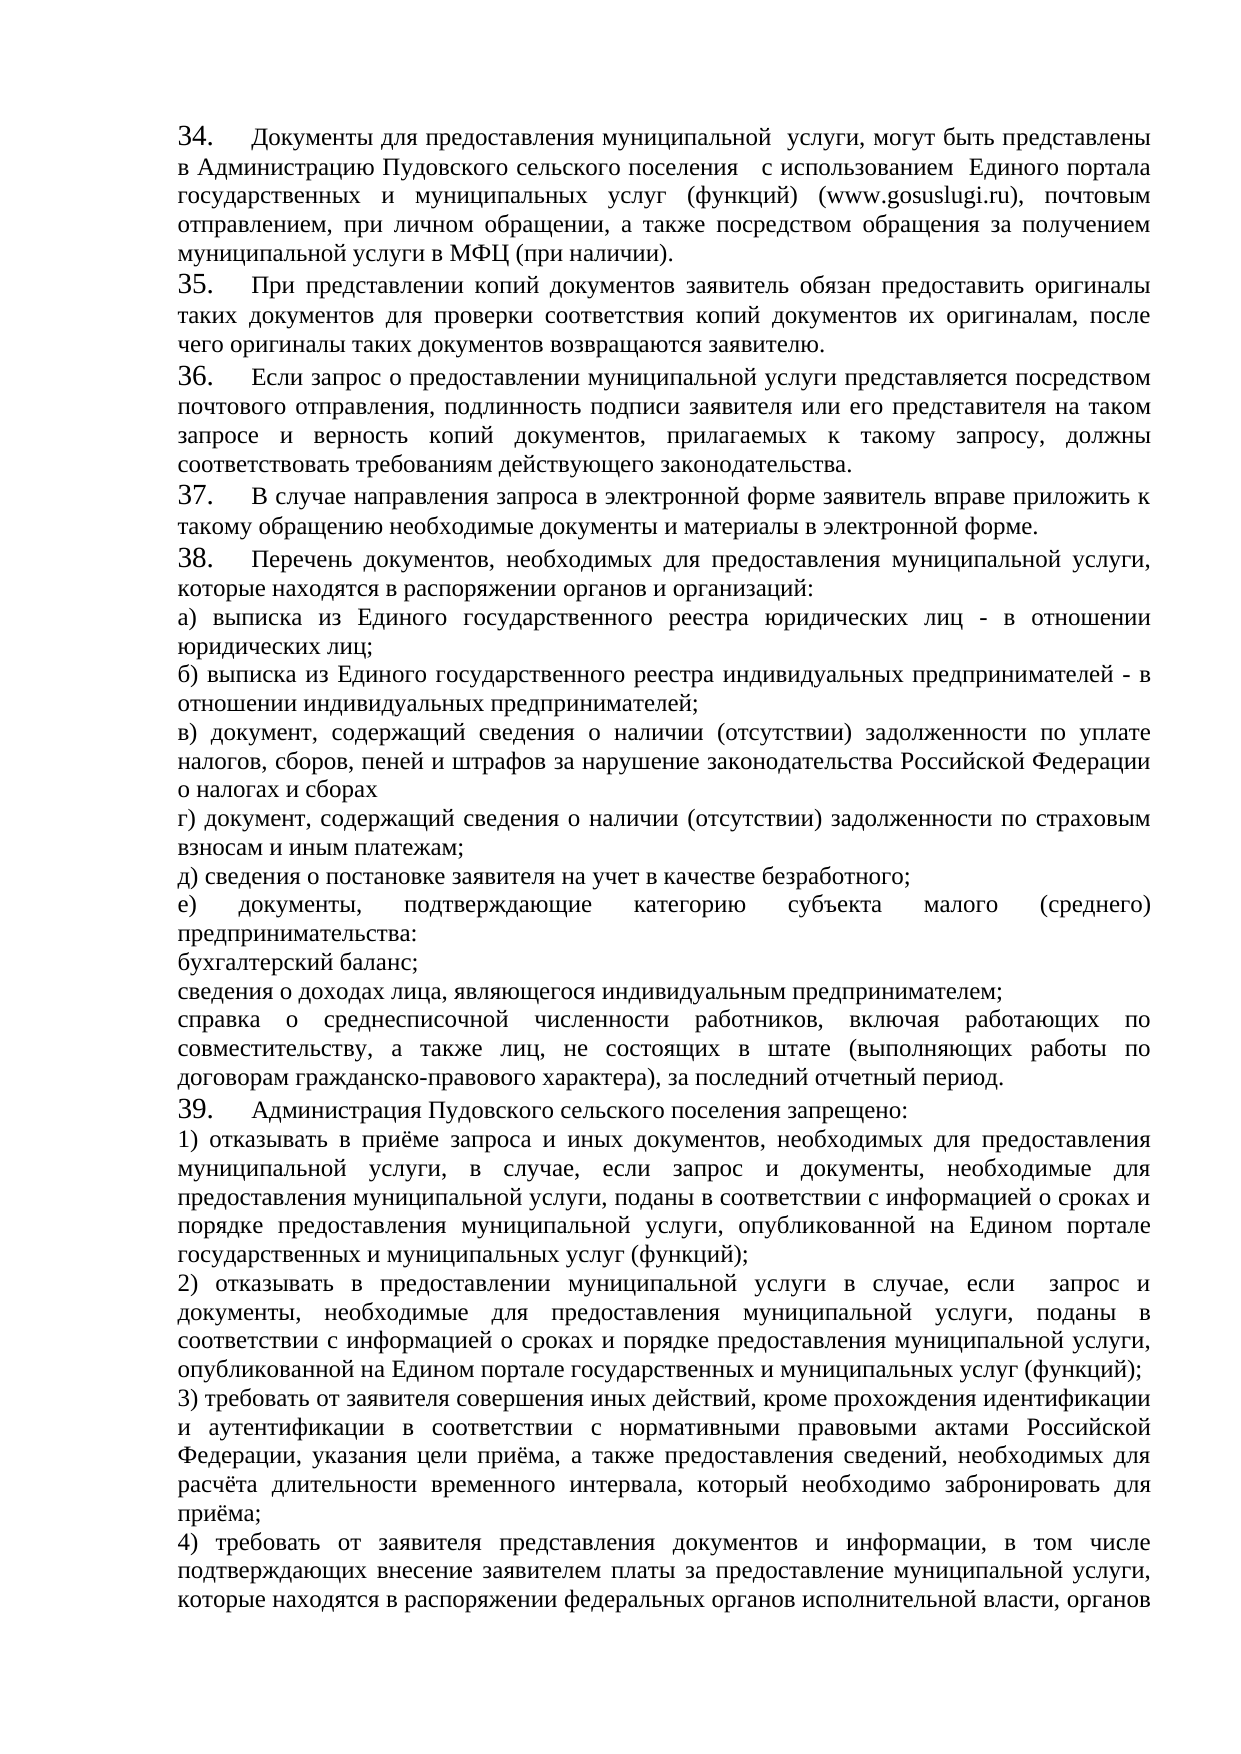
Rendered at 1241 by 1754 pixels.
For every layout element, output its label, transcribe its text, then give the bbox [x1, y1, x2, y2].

text а) выписка из Единого государственного реестра юридических лиц - в отношении юридических лиц; [177, 602, 1152, 659]
text г) документ, содержащий сведения о наличии (отсутствии) задолженности по страховым взносам и иным платежам; [177, 803, 1152, 861]
list Если запрос о предоставлении муниципальной услуги представляется посредством почтового отправления, подлинность подписи заявителя или его представителя на таком запросе и верность копий документов, прилагаемых к такому запросу, должны соответствовать требованиям действующего законодательства. [177, 358, 1152, 477]
text 1) отказывать в приёме запроса и иных документов, необходимых для предоставления муниципальной услуги, в случае, если запрос и документы, необходимые для предоставления муниципальной услуги, поданы в соответствии с информацией о сроках и порядке предоставления муниципальной услуги, опубликованной на Едином портале государственных и муниципальных услуг (функций); [177, 1124, 1152, 1268]
text 3) требовать от заявителя совершения иных действий, кроме прохождения идентификации и аутентификации в соответствии с нормативными правовыми актами Российской Федерации, указания цели приёма, а также предоставления сведений, необходимых для расчёта длительности временного интервала, который необходимо забронировать для приёма; [177, 1383, 1152, 1527]
list Администрация Пудовского сельского поселения запрещено: [177, 1091, 1152, 1124]
list Перечень документов, необходимых для предоставления муниципальной услуги, которые находятся в распоряжении органов и организаций: [177, 540, 1152, 602]
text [177, 1527, 1152, 1613]
text бухгалтерский баланс; [177, 947, 1152, 976]
text в) документ, содержащий сведения о наличии (отсутствии) задолженности по уплате налогов, сборов, пеней и штрафов за нарушение законодательства Российской Федерации о налогах и сборах [177, 717, 1152, 803]
text б) выписка из Единого государственного реестра индивидуальных предпринимателей - в отношении индивидуальных предпринимателей; [177, 659, 1152, 717]
text е) документы, подтверждающие категорию субъекта малого (среднего) предпринимательства: [177, 889, 1152, 947]
list В случае направления запроса в электронной форме заявитель вправе приложить к такому обращению необходимые документы и материалы в электронной форме. [177, 477, 1152, 540]
list Документы для предоставления муниципальной услуги, могут быть представлены в Администрацию Пудовского сельского поселения с использованием Единого портала государственных и муниципальных услуг (функций) (www.gosuslugi.ru), почтовым отправлением, при личном обращении, а также посредством обращения за получением муниципальной услуги в МФЦ (при наличии). [177, 118, 1152, 267]
text сведения о доходах лица, являющегося индивидуальным предпринимателем; [177, 976, 1152, 1004]
text справка о среднесписочной численности работников, включая работающих по совместительству, а также лиц, не состоящих в штате (выполняющих работы по договорам гражданско-правового характера), за последний отчетный период. [177, 1004, 1152, 1091]
list При представлении копий документов заявитель обязан предоставить оригиналы таких документов для проверки соответствия копий документов их оригиналам, после чего оригиналы таких документов возвращаются заявителю. [177, 267, 1152, 358]
text 2) отказывать в предоставлении муниципальной услуги в случае, если запрос и документы, необходимые для предоставления муниципальной услуги, поданы в соответствии с информацией о сроках и порядке предоставления муниципальной услуги, опубликованной на Едином портале государственных и муниципальных услуг (функций); [177, 1268, 1152, 1383]
text д) сведения о постановке заявителя на учет в качестве безработного; [177, 861, 1152, 889]
